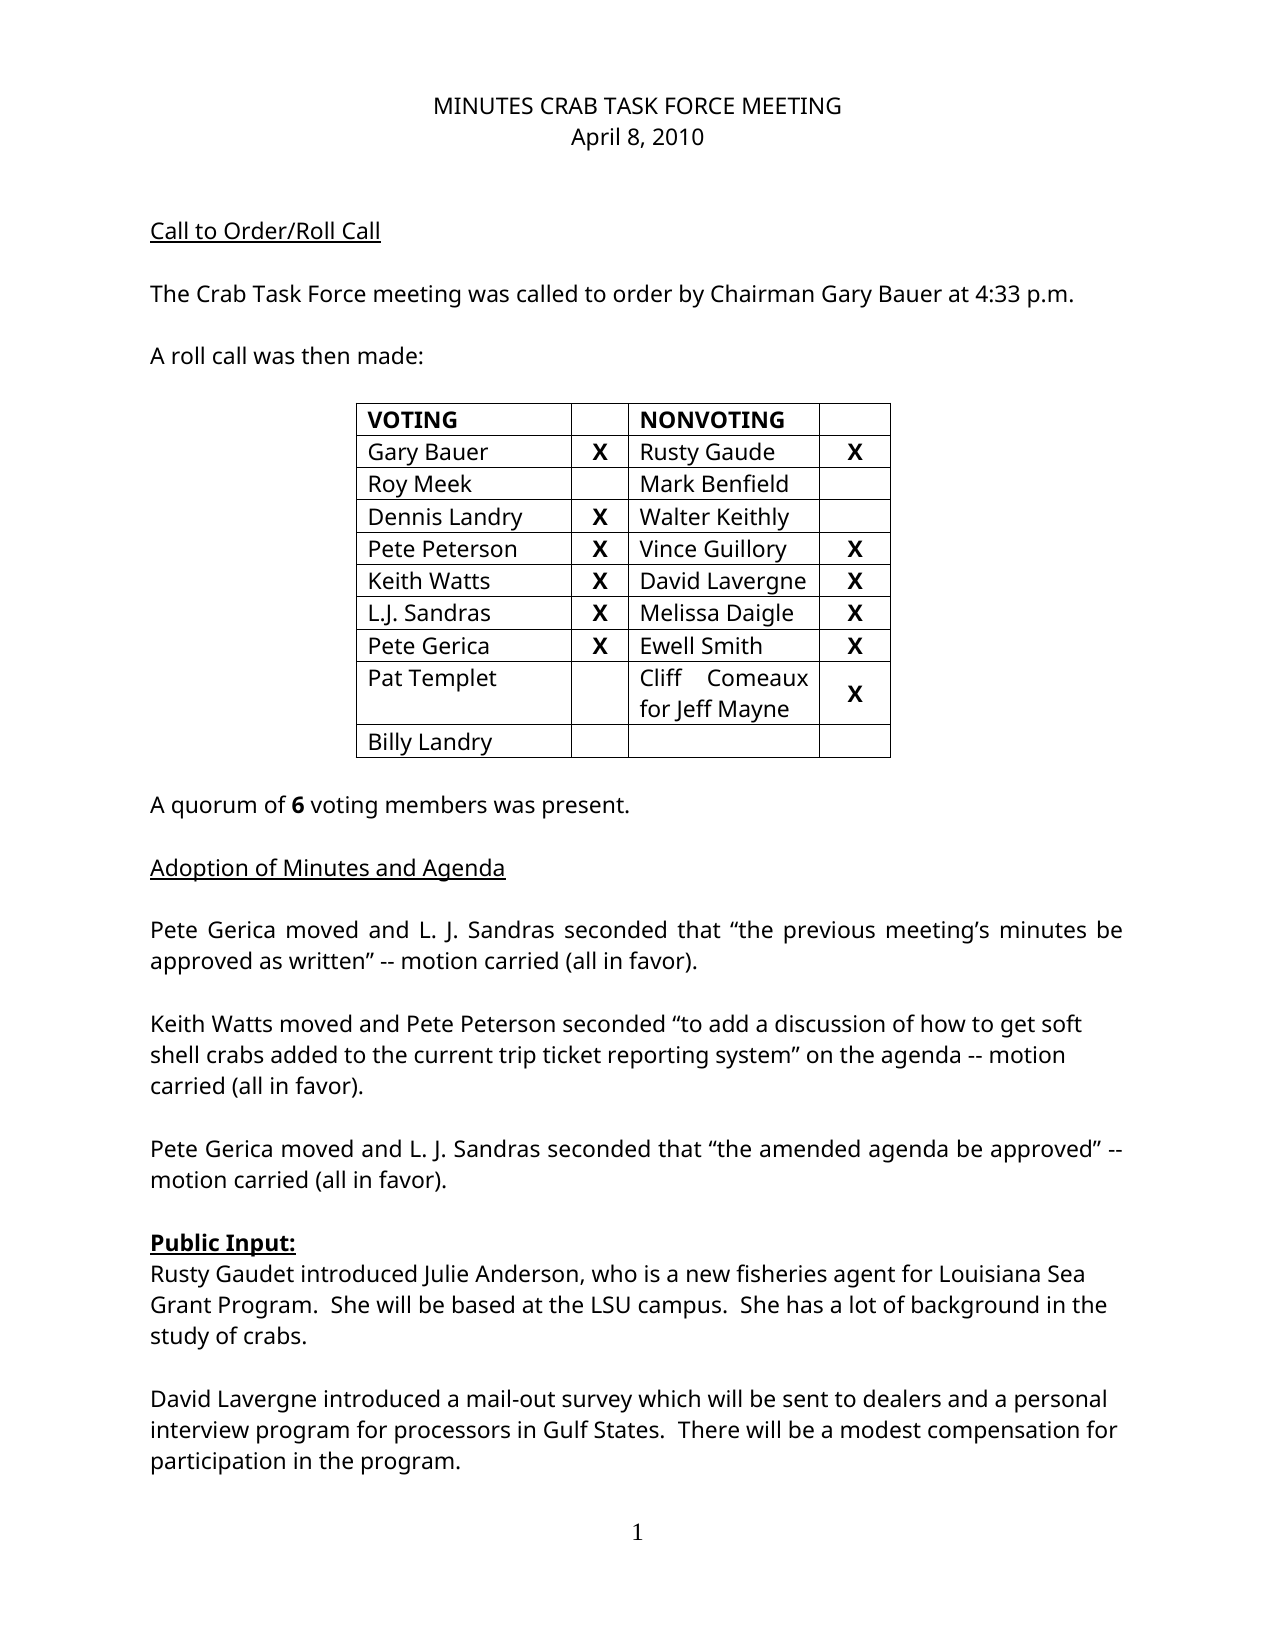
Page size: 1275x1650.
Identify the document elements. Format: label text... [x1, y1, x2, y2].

table_cell Billy Landry [357, 725, 571, 757]
table_cell [572, 468, 628, 499]
table_header [820, 404, 890, 435]
text A quorum of 6 voting members was present. [150, 789, 1125, 820]
table_cell X [572, 597, 628, 628]
table_cell X [572, 533, 628, 564]
table_cell Cliff Comeaux for Jeff Mayne [629, 662, 819, 724]
table_cell Melissa Daigle [629, 597, 819, 628]
table_cell [572, 662, 628, 724]
table_cell Ewell Smith [629, 630, 819, 661]
table_cell [629, 725, 819, 757]
text The Crab Task Force meeting was called to order by Chairman Gary Bauer at 4:33 p.m. [150, 277, 1125, 309]
table_header VOTING [357, 404, 571, 435]
table_cell X [572, 630, 628, 661]
table_cell Roy Meek [357, 468, 571, 499]
table_cell X [820, 597, 890, 628]
table_cell [820, 725, 890, 757]
table_cell X [820, 630, 890, 661]
table_cell [820, 500, 890, 532]
text April 8, 2010 [150, 121, 1125, 152]
text Adoption of Minutes and Agenda [150, 851, 1125, 883]
table_cell Pete Gerica [357, 630, 571, 661]
table_cell Vince Guillory [629, 533, 819, 564]
text Rusty Gaudet introduced Julie Anderson, who is a new fisheries agent for Louisiana Sea Grant Program. She will be based at the LSU campus. She has a lot of background in the study of crabs. [150, 1258, 1125, 1351]
table_cell [572, 725, 628, 757]
text Keith Watts moved and Pete Peterson seconded “to add a discussion of how to get soft shell crabs added to the current trip ticket reporting system” on the agenda -- motion carried (all in favor). [150, 1008, 1125, 1101]
table_cell X [572, 436, 628, 467]
table_header [572, 404, 628, 435]
table_cell Pete Peterson [357, 533, 571, 564]
table_cell Walter Keithly [629, 500, 819, 532]
table_cell X [572, 565, 628, 596]
table_cell David Lavergne [629, 565, 819, 596]
text Pete Gerica moved and L. J. Sandras seconded that “the amended agenda be approved” -- motion carried (all in favor). [150, 1133, 1125, 1195]
text David Lavergne introduced a mail-out survey which will be sent to dealers and a personal interview program for processors in Gulf States. There will be a modest compensation for participation in the program. [150, 1383, 1125, 1476]
table_cell X [820, 662, 890, 724]
table_cell L.J. Sandras [357, 597, 571, 628]
text MINUTES CRAB TASK FORCE MEETING [150, 90, 1125, 121]
table_cell X [820, 533, 890, 564]
table_cell X [820, 565, 890, 596]
text A roll call was then made: [150, 340, 1125, 371]
table_cell Rusty Gaude [629, 436, 819, 467]
table_cell Pat Templet [357, 662, 571, 724]
table_header NONVOTING [629, 404, 819, 435]
text Call to Order/Roll Call [150, 215, 1125, 246]
table_cell [820, 468, 890, 499]
table_cell Gary Bauer [357, 436, 571, 467]
table_cell X [820, 436, 890, 467]
table_cell Dennis Landry [357, 500, 571, 532]
text Pete Gerica moved and L. J. Sandras seconded that “the previous meeting’s minutes be approved as written” -- motion carried (all in favor). [150, 914, 1125, 976]
table_cell X [572, 500, 628, 532]
text Public Input: [150, 1226, 1125, 1258]
table_cell Mark Benfield [629, 468, 819, 499]
table_cell Keith Watts [357, 565, 571, 596]
